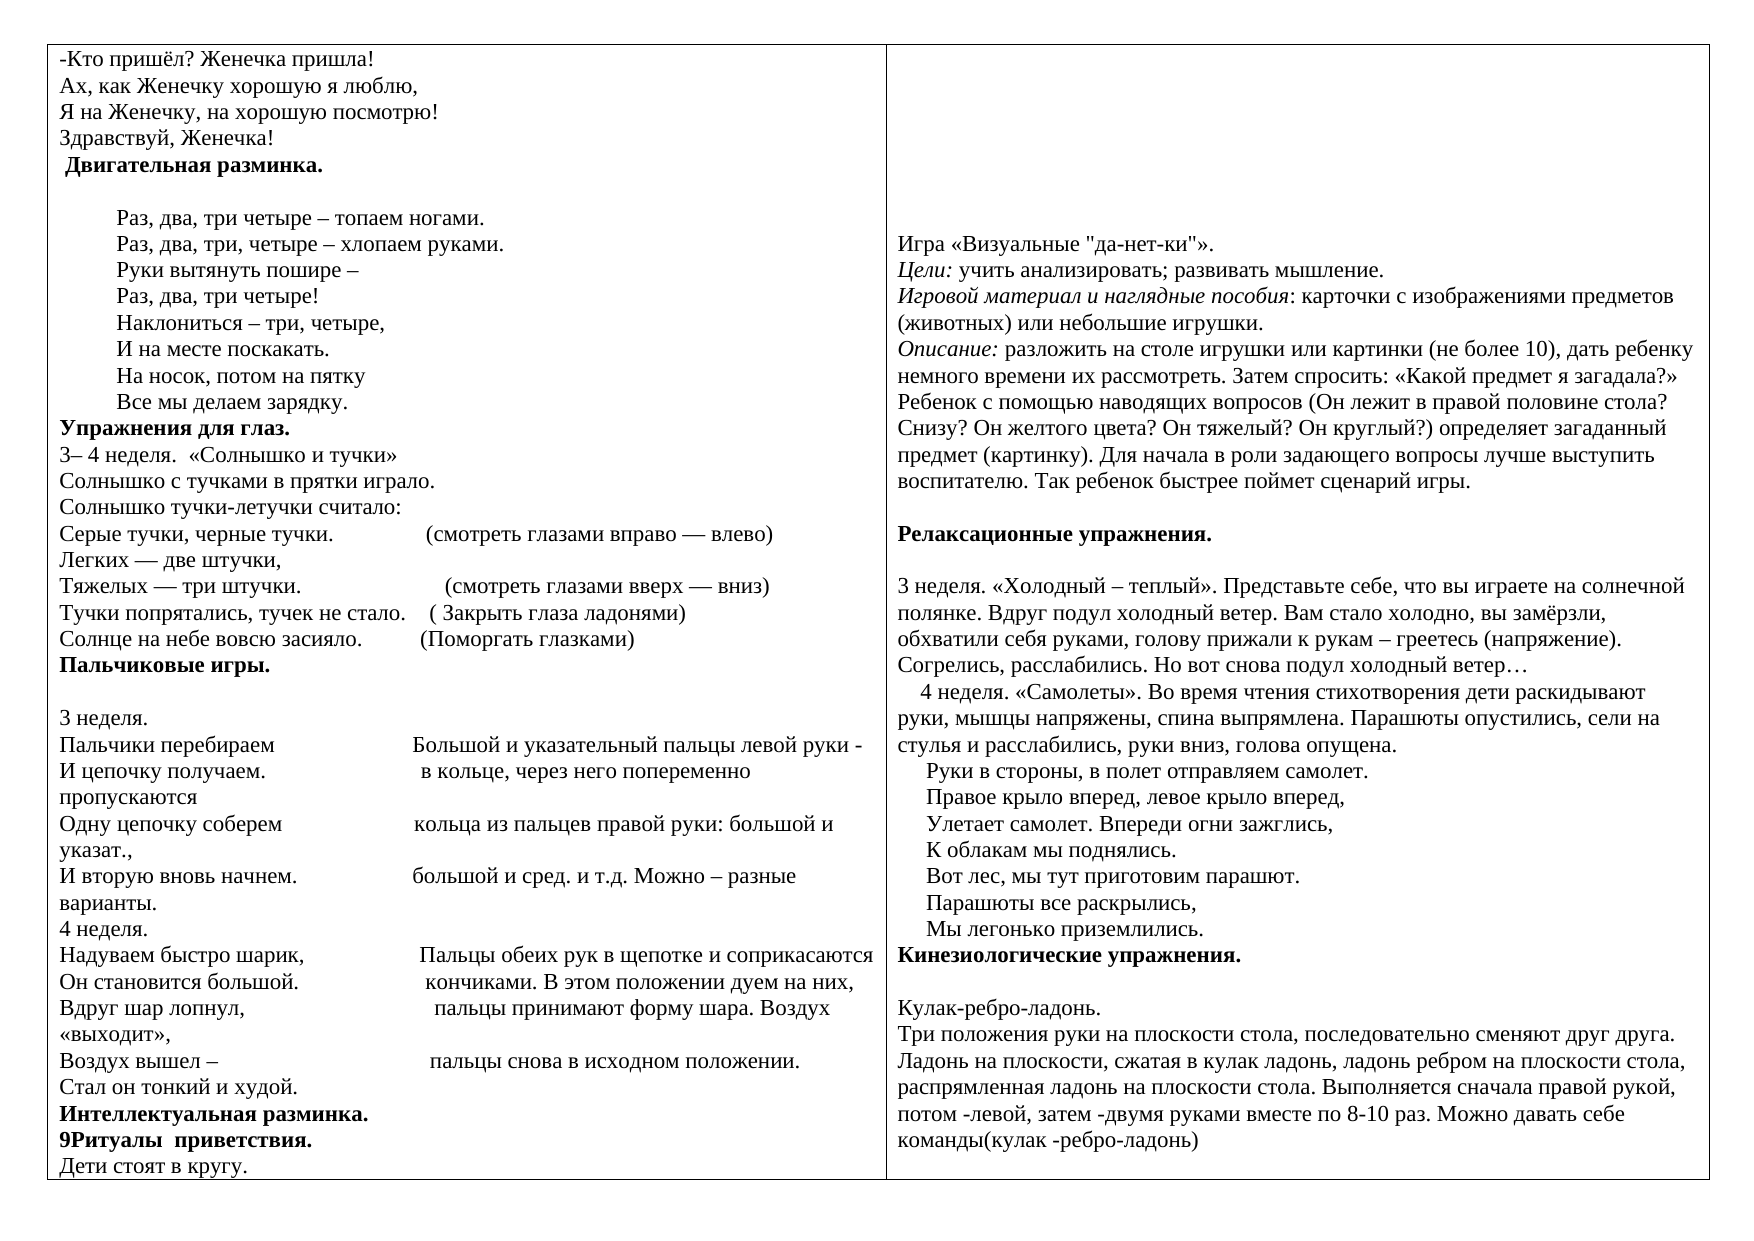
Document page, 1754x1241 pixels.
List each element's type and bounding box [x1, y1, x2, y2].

table_cell [887, 45, 1709, 1179]
table_cell [48, 45, 886, 1179]
